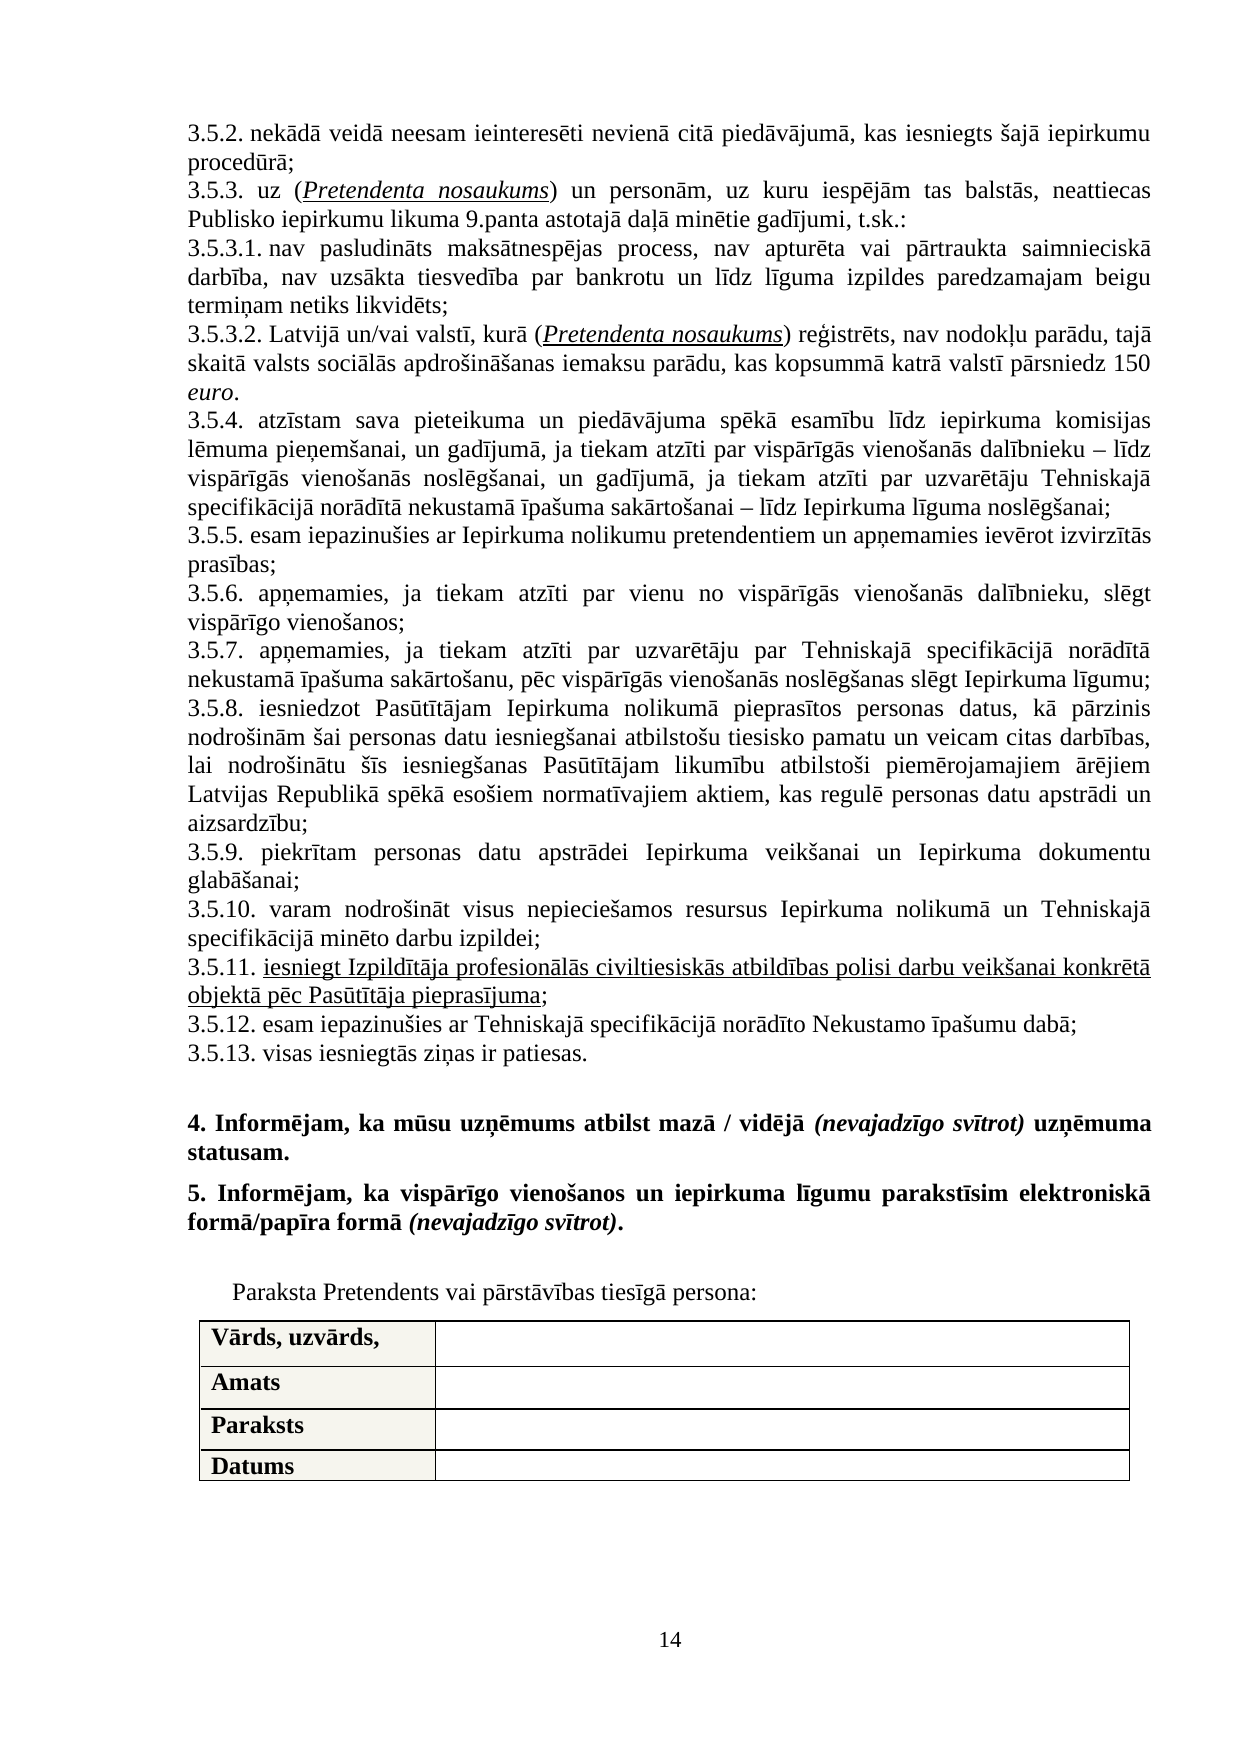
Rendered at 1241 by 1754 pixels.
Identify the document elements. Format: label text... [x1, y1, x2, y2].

table_cell Paraksts [200, 1409, 435, 1449]
text 3.5.3. uz (Pretendenta nosaukums) un personām, uz kuru iespējām tas balstās, neattiecas Publisko iepirkumu likuma 9.panta astotajā daļā minētie gadījumi, t.sk.: [187, 176, 1152, 233]
table_header [436, 1322, 1129, 1366]
text 3.5.2. nekādā veidā neesam ieinteresēti nevienā citā piedāvājumā, kas iesniegts šajā iepirkumu procedūrā; [187, 118, 1152, 176]
text 3.5.3.2. Latvijā un/vai valstī, kurā (Pretendenta nosaukums) reģistrēts, nav nodokļu parādu, tajā skaitā valsts sociālās apdrošināšanas iemaksu parādu, kas kopsummā katrā valstī pārsniedz 150 euro. [187, 319, 1152, 406]
table_cell [436, 1367, 1129, 1408]
table_header Vārds, uzvārds, [200, 1322, 435, 1366]
text 3.5.11. iesniegt Izpildītāja profesionālās civiltiesiskās atbildības polisi darbu veikšanai konkrētā objektā pēc Pasūtītāja pieprasījuma; [187, 952, 1152, 1009]
text 3.5.7. apņemamies, ja tiekam atzīti par uzvarētāju par Tehniskajā specifikācijā norādītā nekustamā īpašuma sakārtošanu, pēc vispārīgās vienošanās noslēgšanas slēgt Iepirkuma līgumu; [187, 636, 1152, 693]
text 3.5.3.1. nav pasludināts maksātnespējas process, nav apturēta vai pārtraukta saimnieciskā darbība, nav uzsākta tiesvedība par bankrotu un līdz līguma izpildes paredzamajam beigu termiņam netiks likvidēts; [187, 233, 1152, 319]
table_cell [436, 1451, 1129, 1480]
table_cell [436, 1410, 1129, 1449]
text 3.5.10. varam nodrošināt visus nepieciešamos resursus Iepirkuma nolikumā un Tehniskajā specifikācijā minēto darbu izpildei; [187, 894, 1152, 952]
text Paraksta Pretendents vai pārstāvības tiesīgā persona: [232, 1277, 1152, 1306]
table_cell Datums [200, 1450, 435, 1480]
text 4. Informējam, ka mūsu uzņēmums atbilst mazā / vidējā (nevajadzīgo svītrot) uzņēmuma statusam. [187, 1108, 1152, 1166]
text 3.5.4. atzīstam sava pieteikuma un piedāvājuma spēkā esamību līdz iepirkuma komisijas lēmuma pieņemšanai, un gadījumā, ja tiekam atzīti par vispārīgās vienošanās dalībnieku – līdz vispārīgās vienošanās noslēgšanai, un gadījumā, ja tiekam atzīti par uzvarētāju Tehniskajā specifikācijā norādītā nekustamā īpašuma sakārtošanai – līdz Iepirkuma līguma noslēgšanai; [187, 406, 1152, 521]
text 3.5.9. piekrītam personas datu apstrādei Iepirkuma veikšanai un Iepirkuma dokumentu glabāšanai; [187, 837, 1152, 894]
text 3.5.8. iesniedzot Pasūtītājam Iepirkuma nolikumā pieprasītos personas datus, kā pārzinis nodrošinām šai personas datu iesniegšanai atbilstošu tiesisko pamatu un veicam citas darbības, lai nodrošinātu šīs iesniegšanas Pasūtītājam likumību atbilstoši piemērojamajiem ārējiem Latvijas Republikā spēkā esošiem normatīvajiem aktiem, kas regulē personas datu apstrādi un aizsardzību; [187, 693, 1152, 837]
text 3.5.6. apņemamies, ja tiekam atzīti par vienu no vispārīgās vienošanās dalībnieku, slēgt vispārīgo vienošanos; [187, 578, 1152, 636]
text 5. Informējam, ka vispārīgo vienošanos un iepirkuma līgumu parakstīsim elektroniskā formā/papīra formā (nevajadzīgo svītrot). [187, 1178, 1152, 1236]
text 3.5.12. esam iepazinušies ar Tehniskajā specifikācijā norādīto Nekustamo īpašumu dabā; [187, 1009, 1152, 1038]
text 3.5.13. visas iesniegtās ziņas ir patiesas. [187, 1038, 1152, 1067]
text 3.5.5. esam iepazinušies ar Iepirkuma nolikumu pretendentiem un apņemamies ievērot izvirzītās prasības; [187, 521, 1152, 578]
table_cell Amats [200, 1367, 435, 1408]
